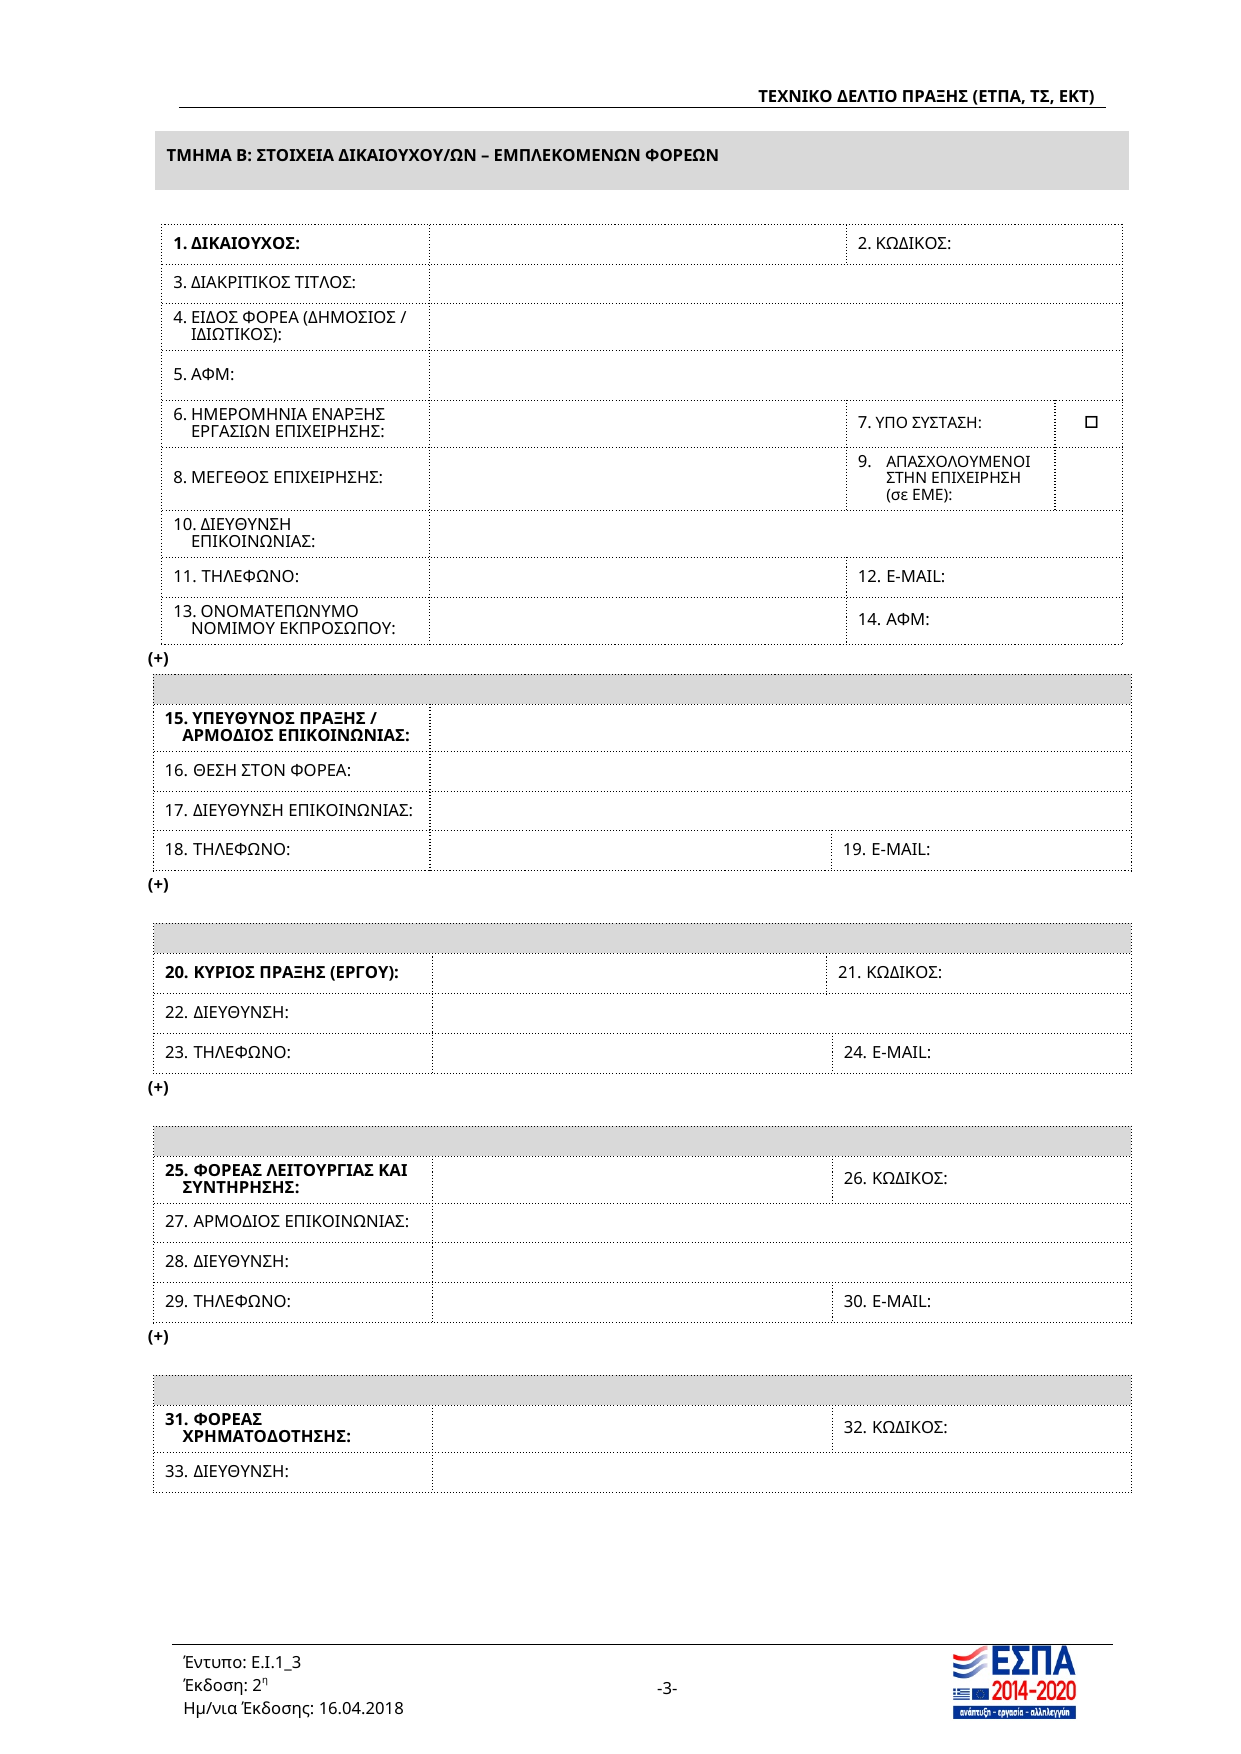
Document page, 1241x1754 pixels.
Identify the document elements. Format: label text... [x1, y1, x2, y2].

table_cell ΔΙΕΥΘΥΝΣΗ ΕΠΙΚΟΙΝΩΝΙΑΣ: [162, 510, 430, 557]
table_cell ΔΙΑΚΡΙΤΙΚΟΣ ΤΙΤΛΟΣ: [162, 264, 430, 303]
table_cell E-MAIL: [832, 1282, 1131, 1322]
table_cell [1055, 447, 1123, 510]
table_cell [433, 1242, 1131, 1282]
table_cell ΑΦΜ: [162, 350, 430, 400]
table_cell [433, 1203, 1131, 1242]
table_cell [433, 1033, 832, 1072]
table_cell ΚΩΔΙΚΟΣ: [832, 1405, 1131, 1452]
table_cell [433, 1452, 1131, 1492]
table_header ΔΙΚΑΙΟΥΧΟΣ: [162, 224, 430, 263]
table_cell ΟΝΟΜΑΤΕΠΩΝΥΜΟ ΝΟΜΙΜΟΥ ΕΚΠΡΟΣΩΠΟΥ: [162, 597, 430, 644]
picture [950, 1645, 1078, 1721]
table_cell ΔΙΕΥΘΥΝΣΗ: [154, 993, 433, 1033]
table_cell ΑΦΜ: [846, 597, 1123, 644]
table_header ΚΩΔΙΚΟΣ: [846, 224, 1123, 263]
table_cell ΤΗΛΕΦΩΝΟ: [154, 1282, 433, 1322]
table_cell ΗΜΕΡΟΜΗΝΙΑ ΕΝΑΡΞΗΣ ΕΡΓΑΣΙΩΝ ΕΠΙΧΕΙΡΗΣΗΣ: [162, 400, 430, 447]
table_cell [430, 447, 846, 510]
table_cell ΚΩΔΙΚΟΣ: [827, 953, 1131, 993]
table_cell [430, 751, 1131, 791]
table_cell ΤΗΛΕΦΩΝΟ: [154, 1033, 433, 1072]
table_cell [433, 1405, 832, 1452]
table_cell [433, 1156, 832, 1203]
table_cell ΚΩΔΙΚΟΣ: [832, 1156, 1131, 1203]
table_cell ΤΗΛΕΦΩΝΟ: [153, 830, 430, 870]
table_cell [430, 704, 1131, 751]
table_cell ΔΙΕΥΘΥΝΣΗ: [154, 1452, 433, 1492]
table_cell ΥΠΕΥΘΥΝΟΣ ΠΡΑΞΗΣ / ΑΡΜΟΔΙΟΣ ΕΠΙΚΟΙΝΩΝΙΑΣ: [153, 704, 430, 751]
table_cell [430, 557, 846, 597]
table_cell E-MAIL: [846, 557, 1123, 597]
table_header [153, 674, 1131, 704]
table_header [154, 1375, 1131, 1405]
table_header [154, 1126, 1131, 1156]
table_cell ΚΥΡΙΟΣ ΠΡΑΞΗΣ (ΕΡΓΟΥ): [154, 953, 433, 993]
table_cell E-MAIL: [832, 1033, 1131, 1072]
table_header [154, 923, 1131, 953]
table_header [430, 224, 846, 263]
text (+) [148, 651, 1137, 668]
table_cell ΥΠΟ ΣΥΣΤΑΣΗ: [846, 400, 1055, 447]
table_cell ΦΟΡΕΑΣ ΧΡΗΜΑΤΟΔΟΤΗΣΗΣ: [154, 1405, 433, 1452]
table_cell ΔΙΕΥΘΥΝΣΗ ΕΠΙΚΟΙΝΩΝΙΑΣ: [153, 791, 430, 830]
text (+) [148, 877, 1137, 894]
table_cell ΑΠΑΣΧΟΛΟΥΜΕΝΟΙ ΣΤΗΝ ΕΠΙΧΕΙΡΗΣΗ (σε ΕΜΕ): [846, 447, 1055, 510]
table_cell [430, 510, 1123, 557]
table_cell [430, 350, 1123, 400]
table_cell ΕΙΔΟΣ ΦΟΡΕΑ (ΔΗΜΟΣΙΟΣ / ΙΔΙΩΤΙΚΟΣ): [162, 303, 430, 350]
table_cell [1055, 400, 1123, 447]
table_cell ΔΙΕΥΘΥΝΣΗ: [154, 1242, 433, 1282]
table_cell [430, 400, 846, 447]
table_cell E-MAIL: [831, 830, 1131, 870]
table_cell [433, 953, 827, 993]
text (+) [148, 1329, 1137, 1346]
table_cell ΤΗΛΕΦΩΝΟ: [162, 557, 430, 597]
table_cell [433, 1282, 832, 1322]
table_cell ΜΕΓΕΘΟΣ ΕΠΙΧΕΙΡΗΣΗΣ: [162, 447, 430, 510]
table_cell [430, 791, 1131, 830]
table_cell [430, 830, 831, 870]
table_cell [433, 993, 1131, 1033]
table_cell [430, 303, 1123, 350]
table_cell ΘΕΣΗ ΣΤΟΝ ΦΟΡΕΑ: [153, 751, 430, 791]
table_cell ΦΟΡΕΑΣ ΛΕΙΤΟΥΡΓΙΑΣ ΚΑΙ ΣΥΝΤΗΡΗΣΗΣ: [154, 1156, 433, 1203]
table_cell [430, 597, 846, 644]
table_cell ΑΡΜΟΔΙΟΣ ΕΠΙΚΟΙΝΩΝΙΑΣ: [154, 1203, 433, 1242]
text (+) [148, 1080, 1137, 1096]
table_header ΤΜΗΜΑ β: στοιχεια δικαιουχου/ων – ΕΜΠΛΕΚΟΜΕΝΩΝ ΦΟΡΕΩΝ [155, 131, 1129, 190]
table_cell [430, 264, 1123, 303]
